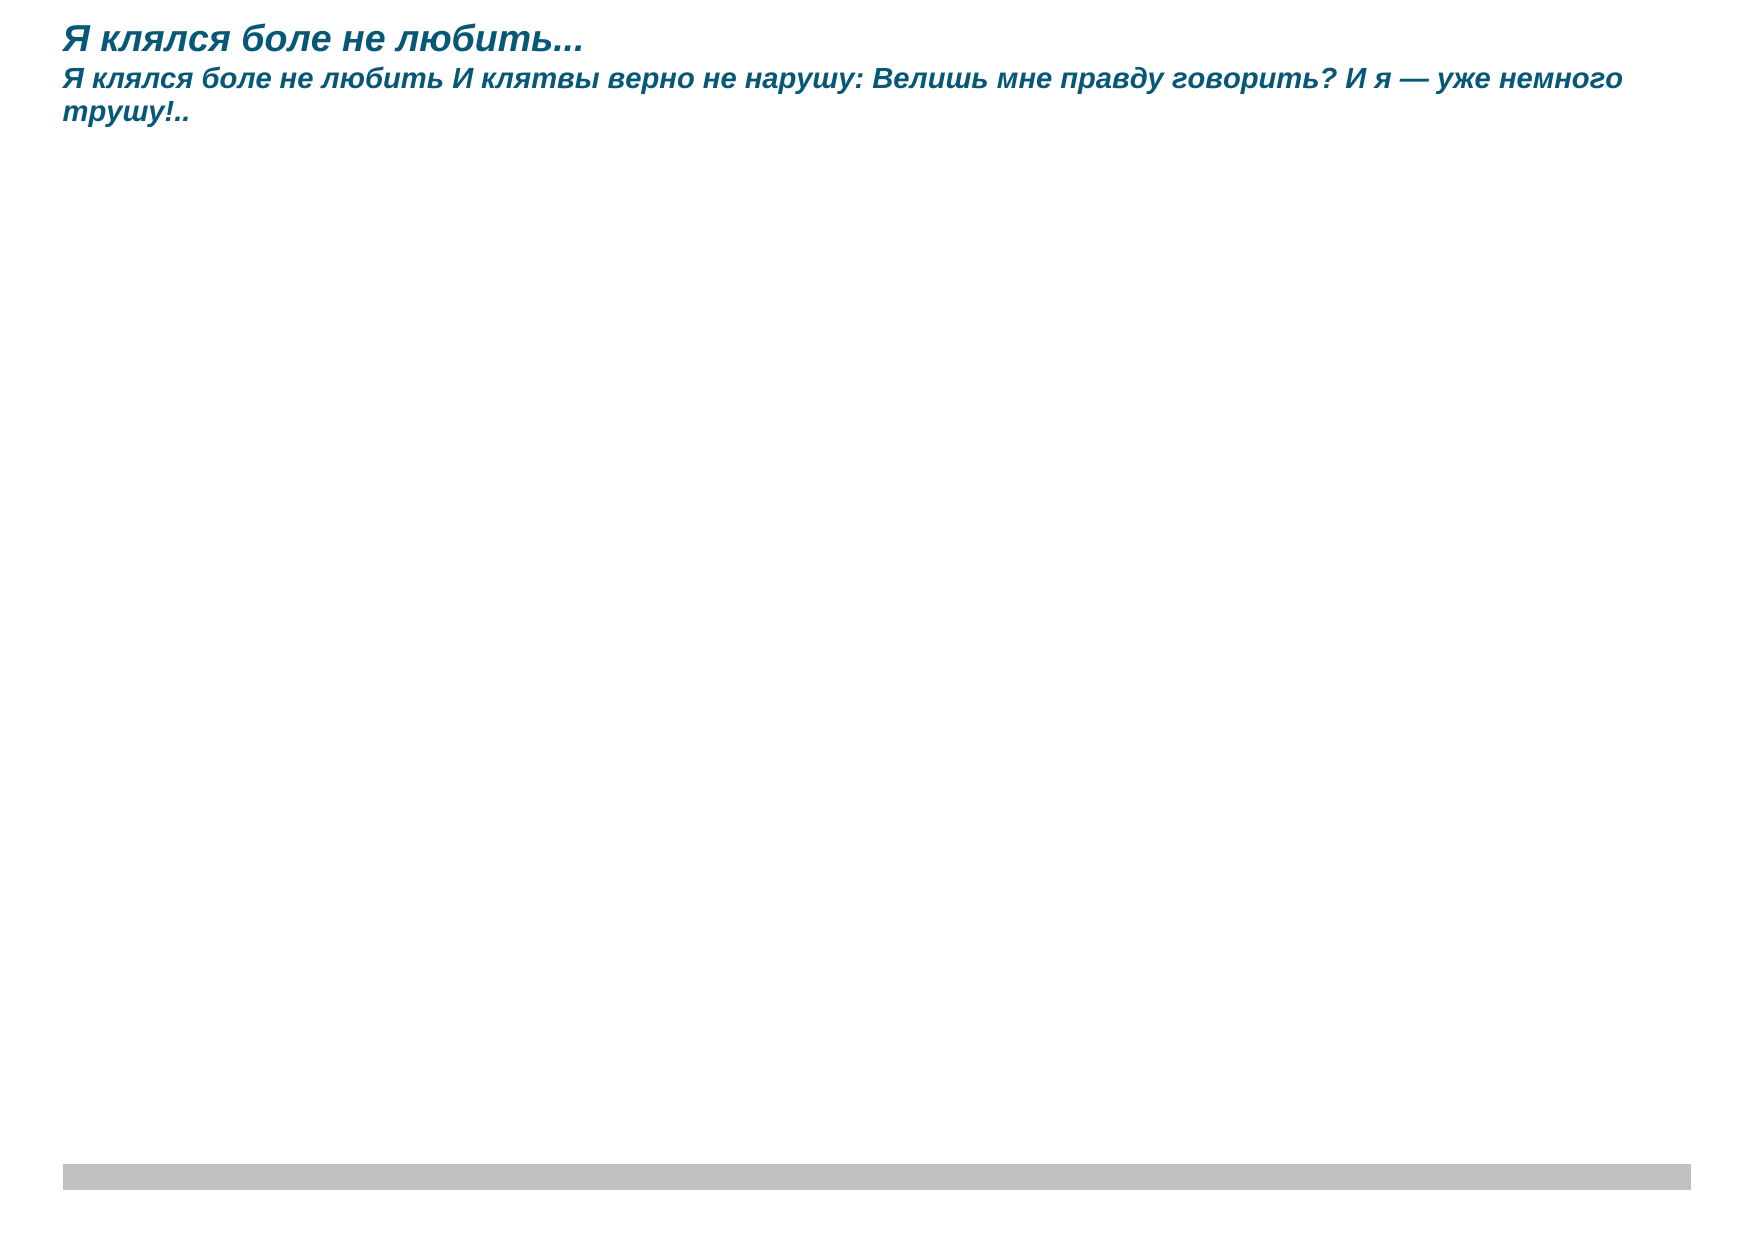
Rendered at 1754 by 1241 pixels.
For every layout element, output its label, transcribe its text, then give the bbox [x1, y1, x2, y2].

subtitle Я клялся боле не любить... [62, 17, 1691, 60]
text Я клялся боле не любить [62, 61, 1691, 128]
